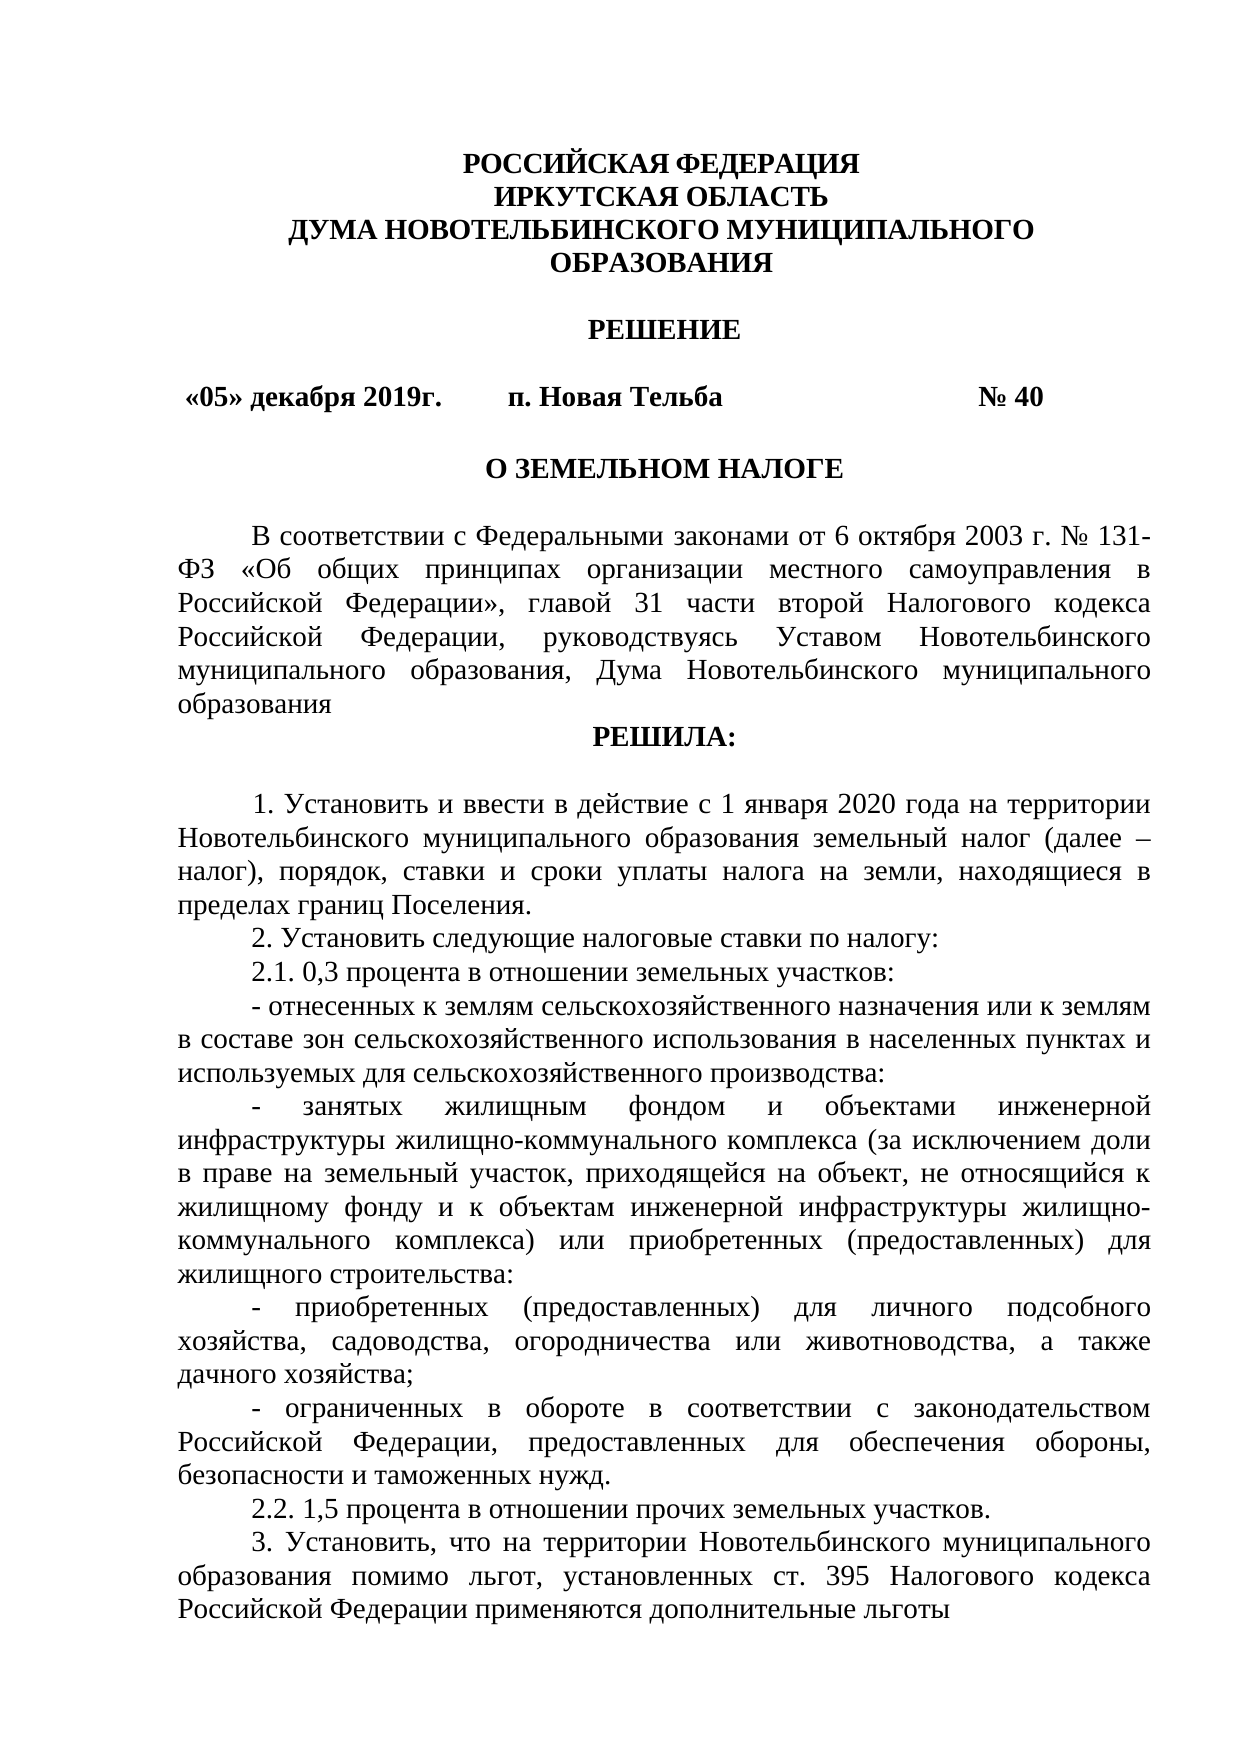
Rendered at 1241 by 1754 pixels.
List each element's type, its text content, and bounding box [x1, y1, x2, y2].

text - приобретенных (предоставленных) для личного подсобного хозяйства, садоводства, огородничества или животноводства, а также дачного хозяйства; [177, 1289, 1152, 1390]
text «05» декабря 2019г. п. Новая Тельба № 40 [177, 379, 1152, 413]
text В соответствии с Федеральными законами от 6 октября . № 131-ФЗ «Об общих принципах организации местного самоуправления в Российской Федерации», главой 31 части второй Налогового кодекса Российской Федерации, руководствуясь Уставом Новотельбинского муниципального образования, Дума Новотельбинского муниципального образования [177, 518, 1152, 719]
text ИРКУТСКАЯ ОБЛАСТЬ [177, 180, 1145, 213]
text - занятых жилищным фондом и объектами инженерной инфраструктуры жилищно-коммунального комплекса (за исключением доли в праве на земельный участок, приходящейся на объект, не относящийся к жилищному фонду и к объектам инженерной инфраструктуры жилищно-коммунального комплекса) или приобретенных (предоставленных) для жилищного строительства: [177, 1088, 1152, 1289]
title О ЗЕМЕЛЬНОМ НАЛОГЕ [177, 451, 1152, 484]
text 2.2. 1,5 процента в отношении прочих земельных участков. [177, 1491, 1152, 1524]
text 3. Установить, что на территории Новотельбинского муниципального образования помимо льгот, установленных ст. 395 Налогового кодекса Российской Федерации применяются дополнительные льготы [177, 1524, 1152, 1625]
text - отнесенных к землям сельскохозяйственного назначения или к землям в составе зон сельскохозяйственного использования в населенных пунктах и используемых для сельскохозяйственного производства: [177, 988, 1152, 1088]
text РЕШЕНИЕ [177, 312, 1152, 346]
text 2. Установить следующие налоговые ставки по налогу: [177, 921, 1152, 954]
text - ограниченных в обороте в соответствии с законодательством Российской Федерации, предоставленных для обеспечения обороны, безопасности и таможенных нужд. [177, 1390, 1152, 1491]
text 2.1. 0,3 процента в отношении земельных участков: [177, 954, 1152, 988]
text 1. Установить и ввести в действие с 1 января 2020 года на территории Новотельбинского муниципального образования земельный налог (далее – налог), порядок, ставки и сроки уплаты налога на земли, находящиеся в пределах границ Поселения. [177, 786, 1152, 921]
text ДУМА НОВОТЕЛЬБИНСКОГО МУНИЦИПАЛЬНОГО ОБРАЗОВАНИЯ [177, 213, 1146, 279]
text РЕШИЛА: [177, 719, 1152, 753]
text РОССИЙСКАЯ ФЕДЕРАЦИЯ [177, 147, 1146, 180]
